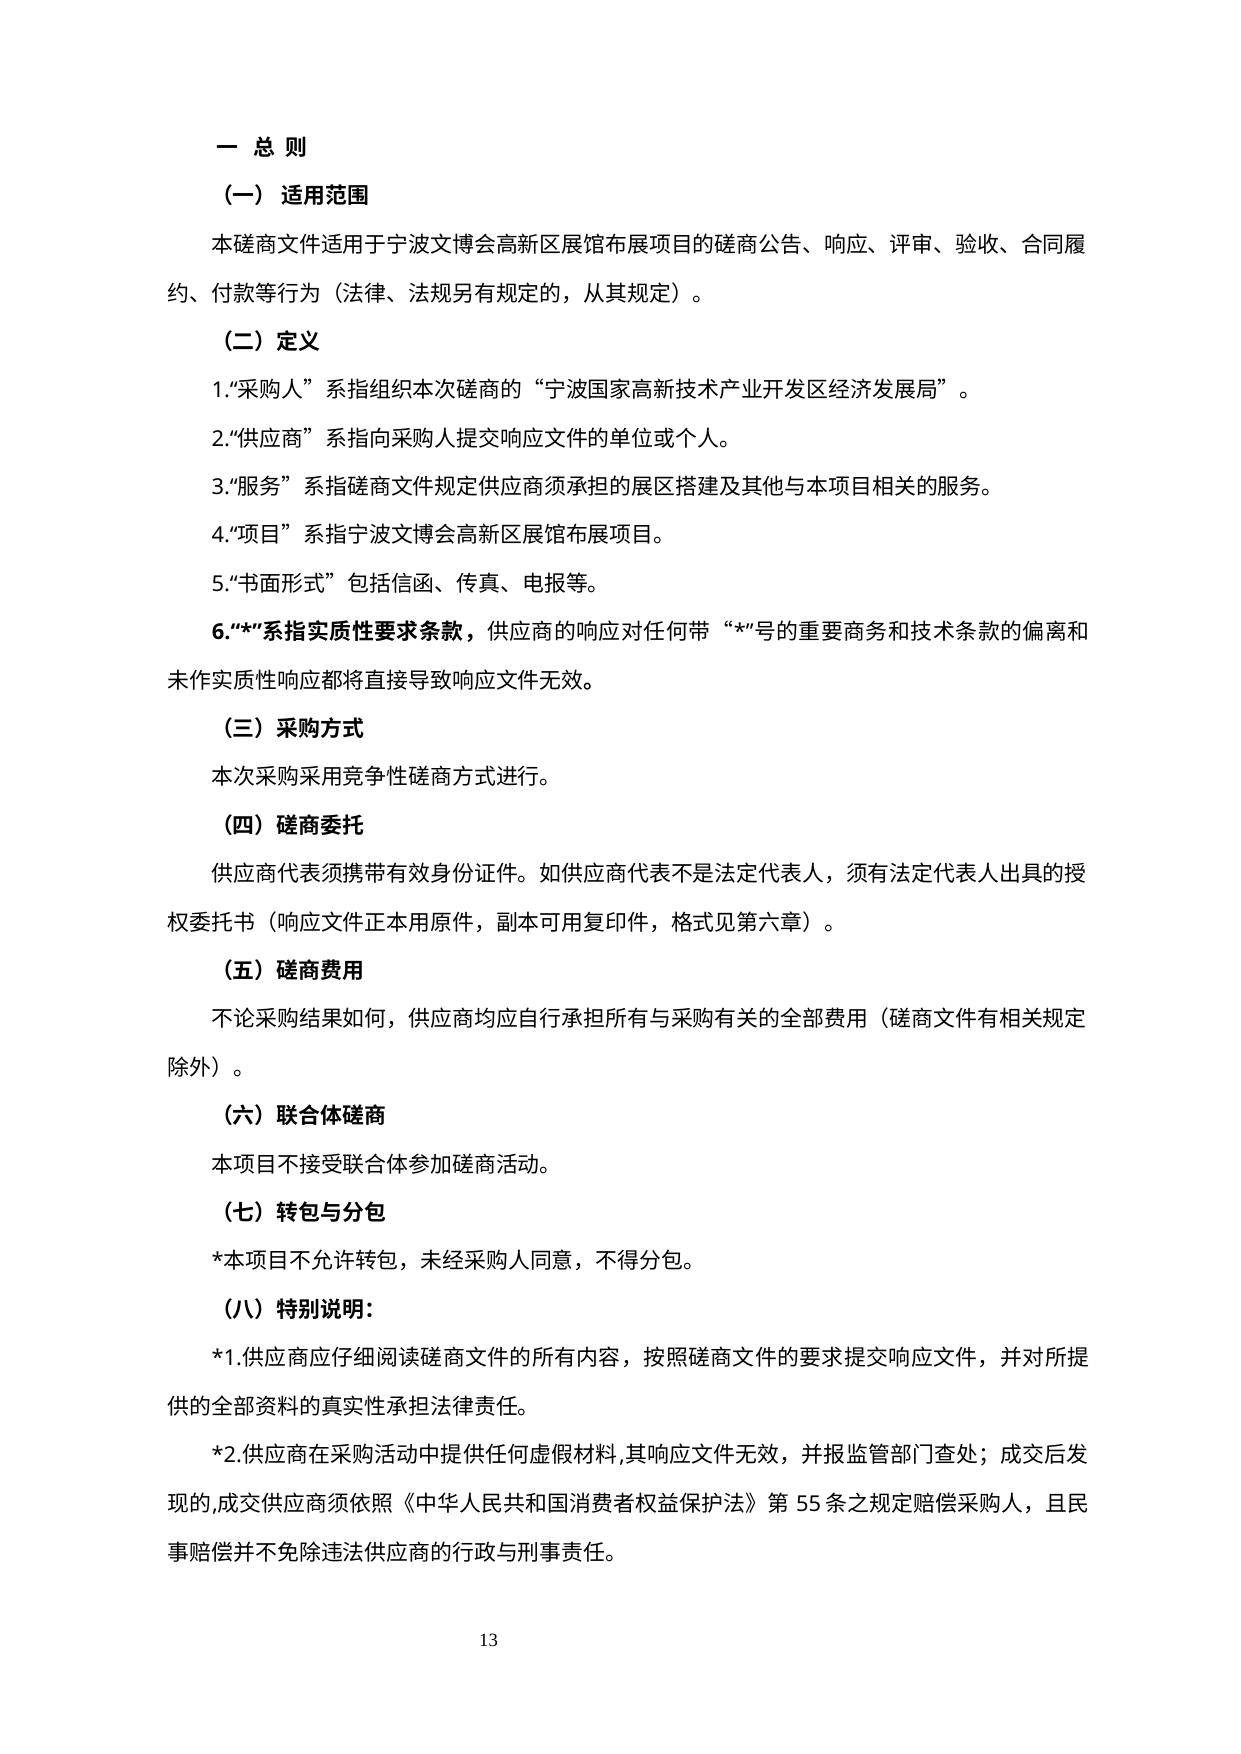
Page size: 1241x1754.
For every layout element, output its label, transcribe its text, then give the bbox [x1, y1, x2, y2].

text 6.“*”系指实质性要求条款，供应商的响应对任何带“*”号的重要商务和技术条款的偏离和未作实质性响应都将直接导致响应文件无效。 [168, 613, 1090, 695]
text 1.“采购人”系指组织本次磋商的“宁波国家高新技术产业开发区经济发展局”。 [168, 372, 1090, 404]
text 本项目不接受联合体参加磋商活动。 [168, 1146, 1090, 1179]
list （七）转包与分包 [168, 1195, 1090, 1227]
list （三）采购方式 [168, 711, 1090, 743]
text 5.“书面形式”包括信函、传真、电报等。 [168, 565, 1090, 598]
text 本次采购采用竞争性磋商方式进行。 [168, 759, 1090, 791]
text 3.“服务”系指磋商文件规定供应商须承担的展区搭建及其他与本项目相关的服务。 [168, 468, 1090, 501]
text 本磋商文件适用于宁波文博会高新区展馆布展项目的磋商公告、响应、评审、验收、合同履约、付款等行为（法律、法规另有规定的，从其规定）。 [168, 226, 1090, 308]
text 不论采购结果如何，供应商均应自行承担所有与采购有关的全部费用（磋商文件有相关规定除外）。 [168, 1001, 1090, 1082]
text 4.“项目”系指宁波文博会高新区展馆布展项目。 [168, 517, 1090, 549]
list （五）磋商费用 [168, 953, 1090, 985]
list （六）联合体磋商 [168, 1098, 1090, 1131]
list （八）特别说明： [168, 1291, 1090, 1324]
text 2.“供应商”系指向采购人提交响应文件的单位或个人。 [168, 420, 1090, 453]
text *1.供应商应仔细阅读磋商文件的所有内容，按照磋商文件的要求提交响应文件，并对所提供的全部资料的真实性承担法律责任。 [168, 1340, 1090, 1421]
text *本项目不允许转包，未经采购人同意，不得分包。 [168, 1243, 1090, 1276]
text *2.供应商在采购活动中提供任何虚假材料,其响应文件无效，并报监管部门查处；成交后发现的,成交供应商须依照《中华人民共和国消费者权益保护法》第55条之规定赔偿采购人，且民事赔偿并不免除违法供应商的行政与刑事责任。 [168, 1437, 1090, 1567]
text 供应商代表须携带有效身份证件。如供应商代表不是法定代表人，须有法定代表人出具的授权委托书（响应文件正本用原件，副本可用复印件，格式见第六章）。 [168, 856, 1090, 937]
list 一 总 则 [168, 130, 1090, 162]
list （二）定义 [168, 323, 1090, 356]
list （四）磋商委托 [168, 807, 1090, 840]
list （一） 适用范围 [168, 178, 1090, 211]
